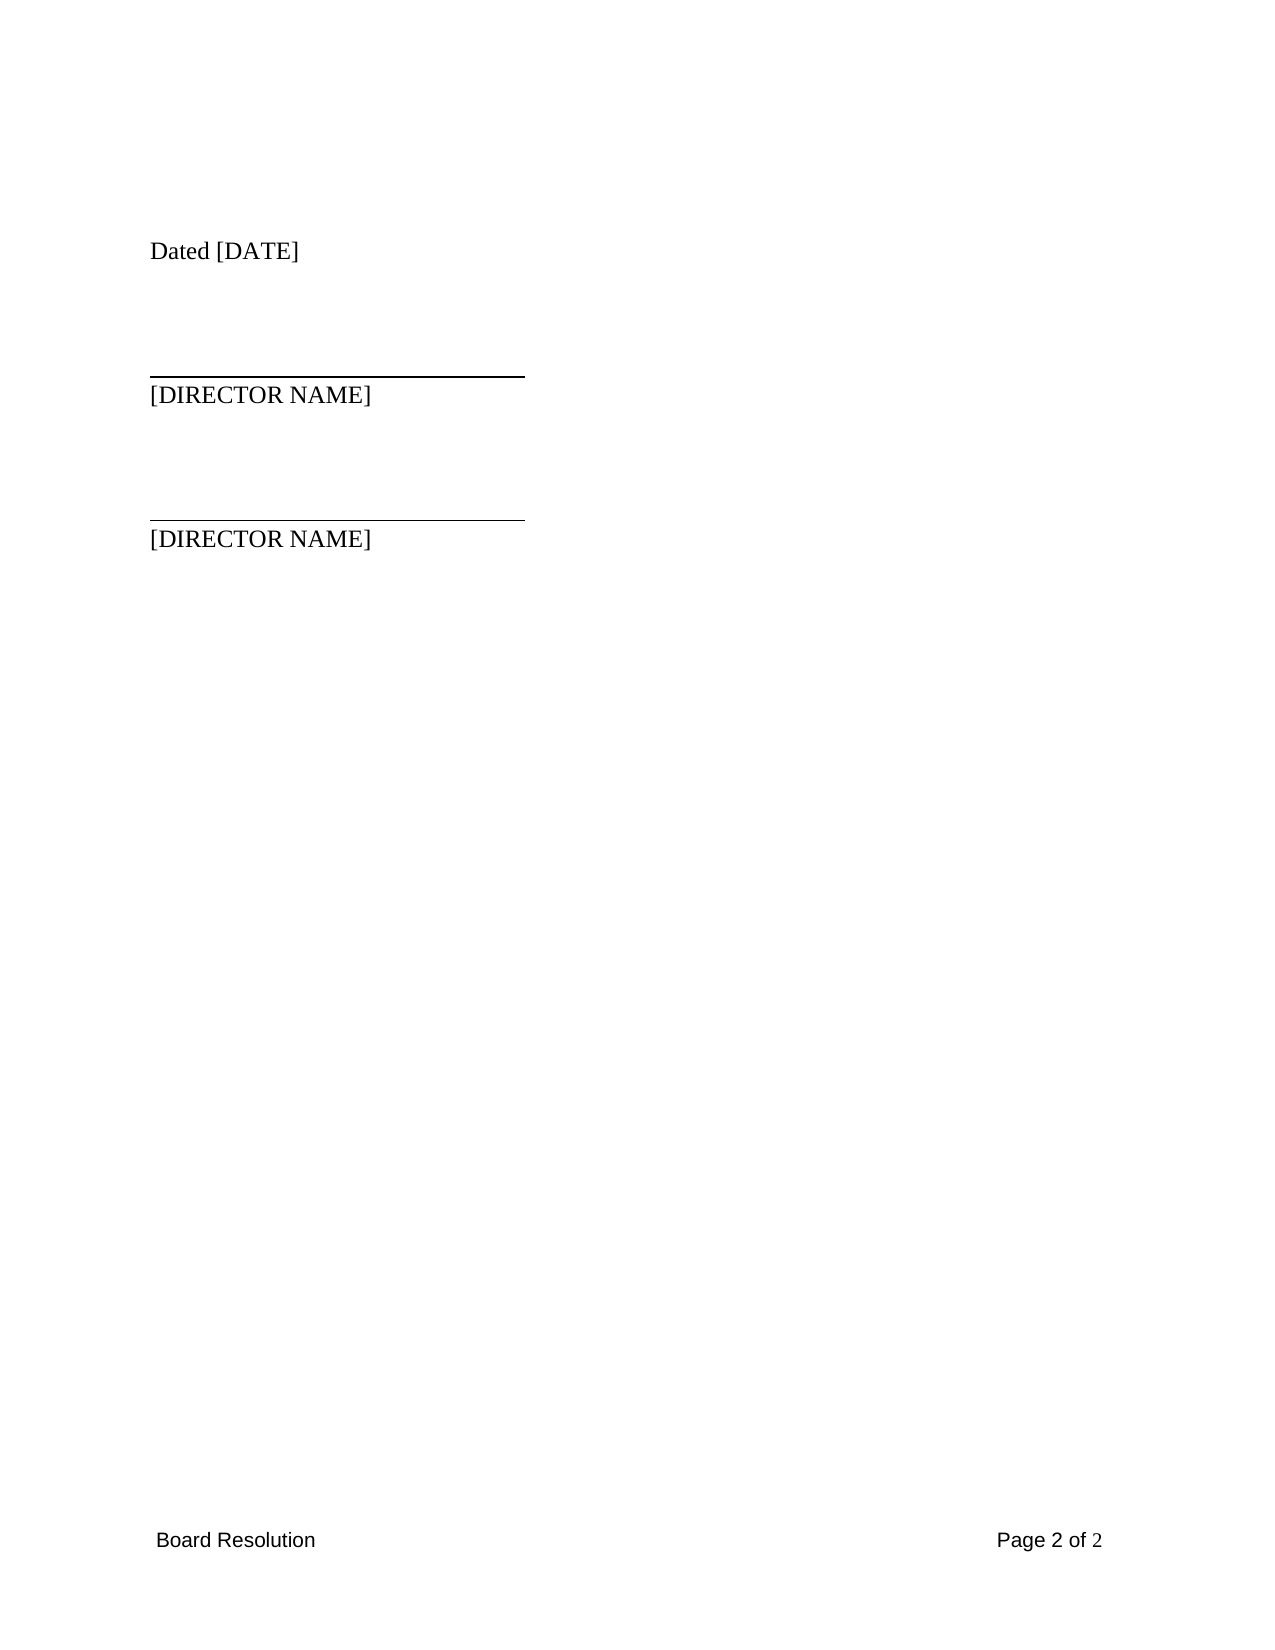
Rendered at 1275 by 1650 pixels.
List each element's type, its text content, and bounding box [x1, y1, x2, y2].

text [DIRECTOR NAME] [150, 524, 1125, 552]
text Dated [DATE] [150, 236, 1125, 265]
text [DIRECTOR NAME] [150, 380, 1125, 409]
